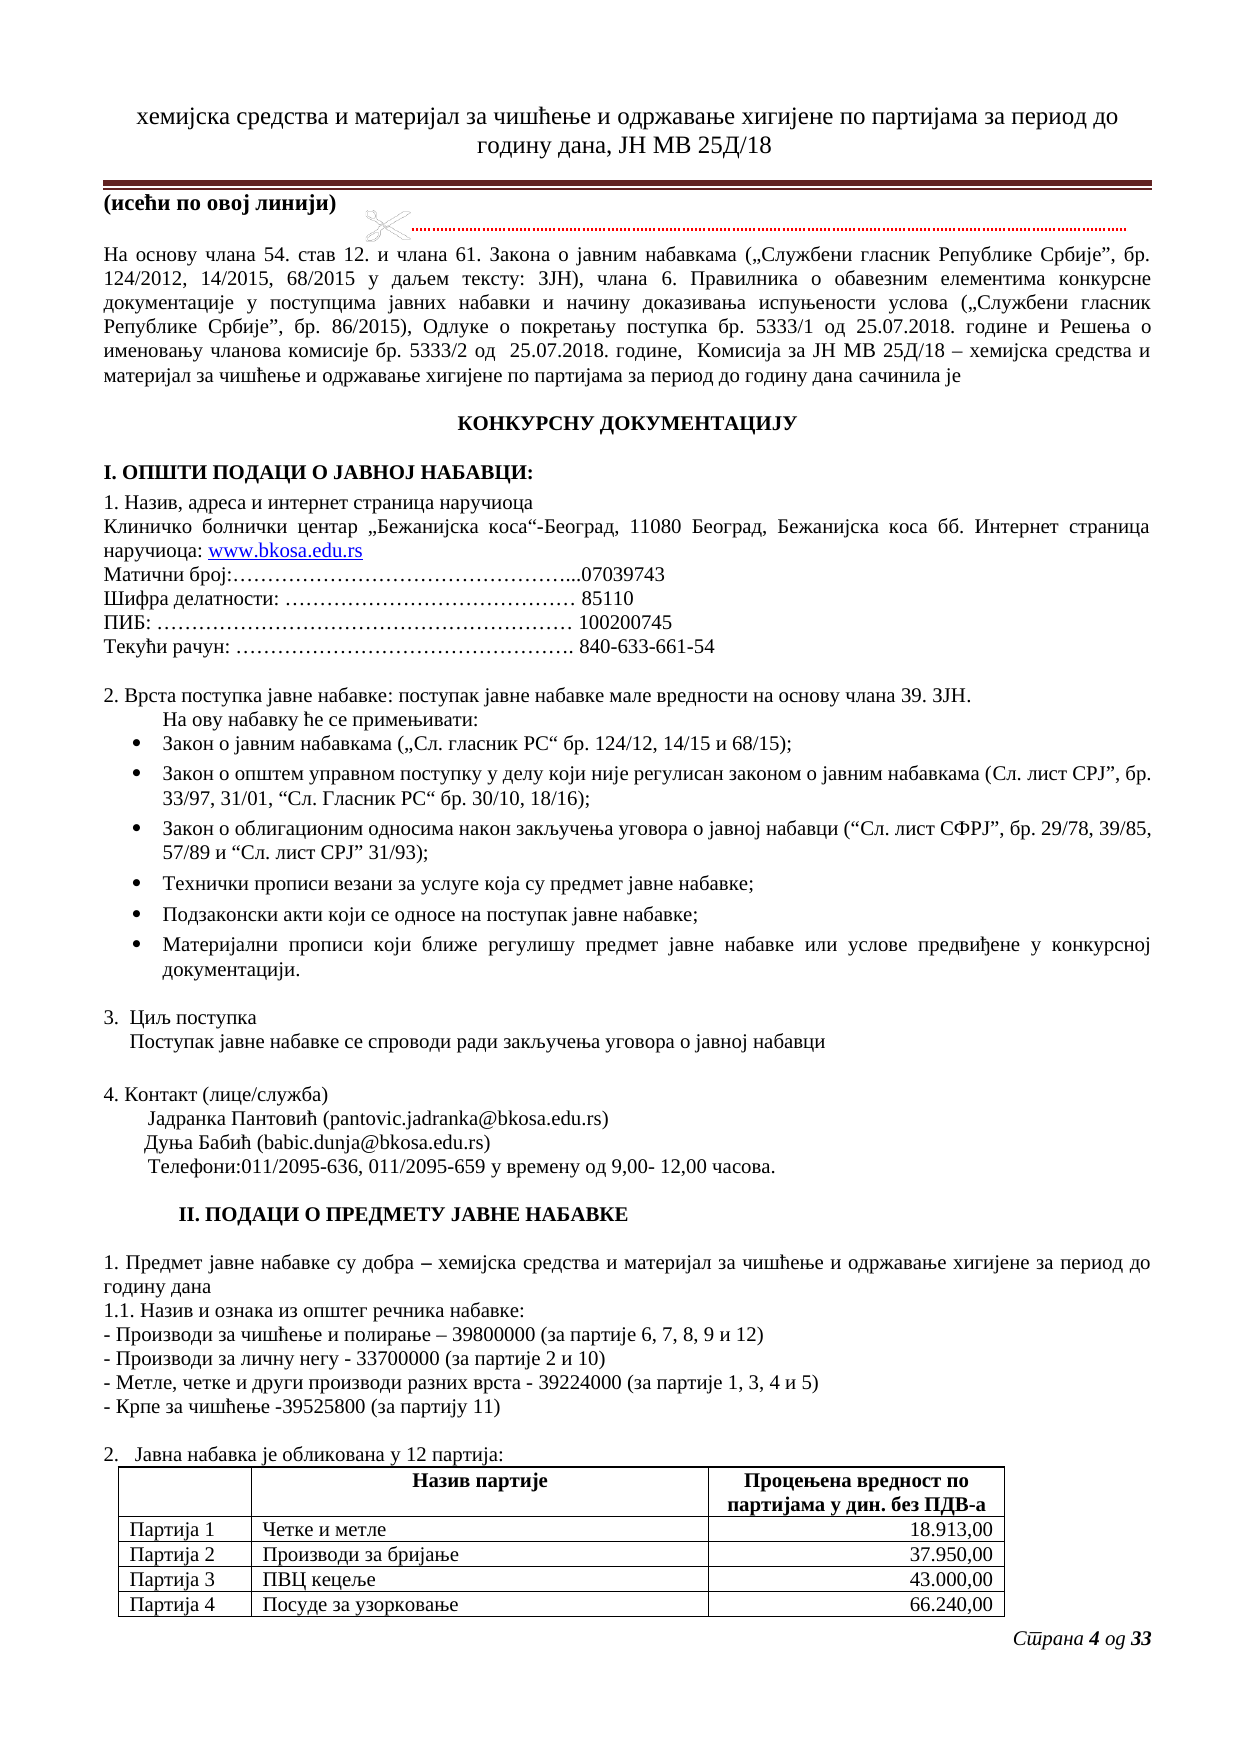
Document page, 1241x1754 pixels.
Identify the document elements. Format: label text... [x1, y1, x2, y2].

text II. ПОДАЦИ О ПРЕДМЕТУ ЈАВНЕ НАБАВКЕ [178, 1202, 1152, 1226]
table_cell Партија 4 [119, 1592, 251, 1616]
table_cell 43.000,00 [709, 1567, 1004, 1591]
text 4. Контакт (лице/служба) [103, 1081, 1152, 1106]
list Јадранка Пантовић (pantovic.jadranka@bkosa.edu.rs) [103, 1106, 1152, 1129]
list 3. Циљ поступка [103, 1004, 1152, 1029]
text (исећи по овој линији) [103, 190, 1152, 216]
table_header Процењена вредност по партијама у дин. без ПДВ-а [709, 1468, 1004, 1516]
table_cell 66.240,00 [709, 1592, 1004, 1616]
list Технички прописи везани за услуге која су предмет јавне набавке; [133, 871, 1152, 895]
list Закон о општем управном поступку у делу који није регулисан законом о јавним набавкама (Сл. лист СРЈ”, бр. 33/97, 31/01, “Сл. Гласник РС“ бр. 30/10, 18/16); [133, 761, 1152, 809]
text Поступак јавне набавке се спроводи ради закључења уговора о јавној набавци [103, 1029, 1152, 1053]
table_header [119, 1468, 251, 1516]
table_cell 37.950,00 [709, 1542, 1004, 1566]
list Материјални прописи који ближе регулишу предмет јавне набавке или услове предвиђене у конкурсној документацији. [133, 932, 1152, 981]
text 2. Јавна набавка је обликована у 12 партија: [103, 1442, 1152, 1466]
table_cell 18.913,00 [709, 1517, 1004, 1541]
list Дуња Бабић (babic.dunja@bkosa.edu.rs) [103, 1129, 1152, 1154]
text Шифра делатности: …………………………………… 85110 [103, 586, 1152, 610]
text Текући рачун: …………………………………………. 840-633-661-54 [103, 634, 1152, 658]
text На ову набавку ће се примењивати: [162, 707, 1152, 731]
table_cell Четке и метле [252, 1517, 708, 1541]
text 1. Предмет јавне набавке су добра – хемијска средства и материјал за чишћење и одржавање хигијене за период до годину дана [103, 1250, 1152, 1298]
picture [365, 210, 411, 242]
text ПИБ: …………………………………………………… 100200745 [103, 610, 1152, 634]
text 2. Врста поступка јавне набавке: поступак јавне набавке мале вредности на основу члана 39. ЗЈН. [103, 682, 1152, 707]
text - Метле, четке и други производи разних врста - 39224000 (за партије 1, 3, 4 и 5) [103, 1370, 1152, 1394]
table_cell ПВЦ кецеље [252, 1567, 708, 1591]
list Подзаконски акти који се односе на поступак јавне набавке; [133, 902, 1152, 926]
text 1. Назив, адреса и интернет страница наручиоца [103, 490, 1152, 514]
text 1.1. Назив и ознака из општег речника набавке: [103, 1298, 1152, 1322]
table_cell Партија 1 [119, 1517, 251, 1541]
subtitle КОНКУРСНУ ДОКУМЕНТАЦИЈУ [103, 411, 1152, 435]
table_cell Партија 2 [119, 1542, 251, 1566]
text Матични број:…………………………………………...07039743 [103, 562, 1152, 586]
text Телефони:011/2095-636, 011/2095-659 у времену од 9,00- 12,00 часова. [103, 1154, 1152, 1178]
subtitle I. ОПШТИ ПОДАЦИ О ЈАВНОЈ НАБАВЦИ: [103, 460, 1152, 484]
table_cell Партија 3 [119, 1567, 251, 1591]
text - Крпе за чишћење -39525800 (за партију 11) [103, 1394, 1152, 1418]
list Закон о облигационим односима након закључења уговора о јавној набавци (“Сл. лист СФРЈ”, бр. 29/78, 39/85, 57/89 и “Сл. лист СРЈ” 31/93); [133, 816, 1152, 864]
table_cell Производи за бријање [252, 1542, 708, 1566]
text На основу члана 54. став 12. и члана 61. Закона о јавним набавкама („Службени гласник Републике Србије”, бр. 124/2012, 14/2015, 68/2015 у даљем тексту: ЗЈН), члана 6. Правилника о обавезним елементима конкурсне документације у поступцима јавних набавки и начину доказивања испуњености услова („Службени гласник Републике Србије”, бр. 86/2015), Одлуке о покретању поступка бр. 5333/1 од 25.07.2018. године и Решења о именовању чланова комисије бр. 5333/2 од 25.07.2018. године, Комисија за ЈН МВ 25Д/18 – хемијска средства и материјал за чишћење и одржавање хигијене по партијама за период до годину дана сачинила је [103, 242, 1152, 387]
list Закон о јавним набавкама („Сл. гласник РС“ бр. 124/12, 14/15 и 68/15); [133, 731, 1152, 755]
text - Производи за чишћење и полирање – 39800000 (за партије 6, 7, 8, 9 и 12) [103, 1322, 1152, 1346]
table_cell Посуде за узорковање [252, 1592, 708, 1616]
text - Производи за личну негу - 33700000 (за партије 2 и 10) [103, 1346, 1152, 1370]
table_header Назив партије [252, 1468, 708, 1516]
list Клиничко болнички центар „Бежанијска коса“-Београд, 11080 Београд, Бежанијска коса бб. Интернет страница наручиоца: www.bkosa.edu.rs [103, 514, 1152, 562]
